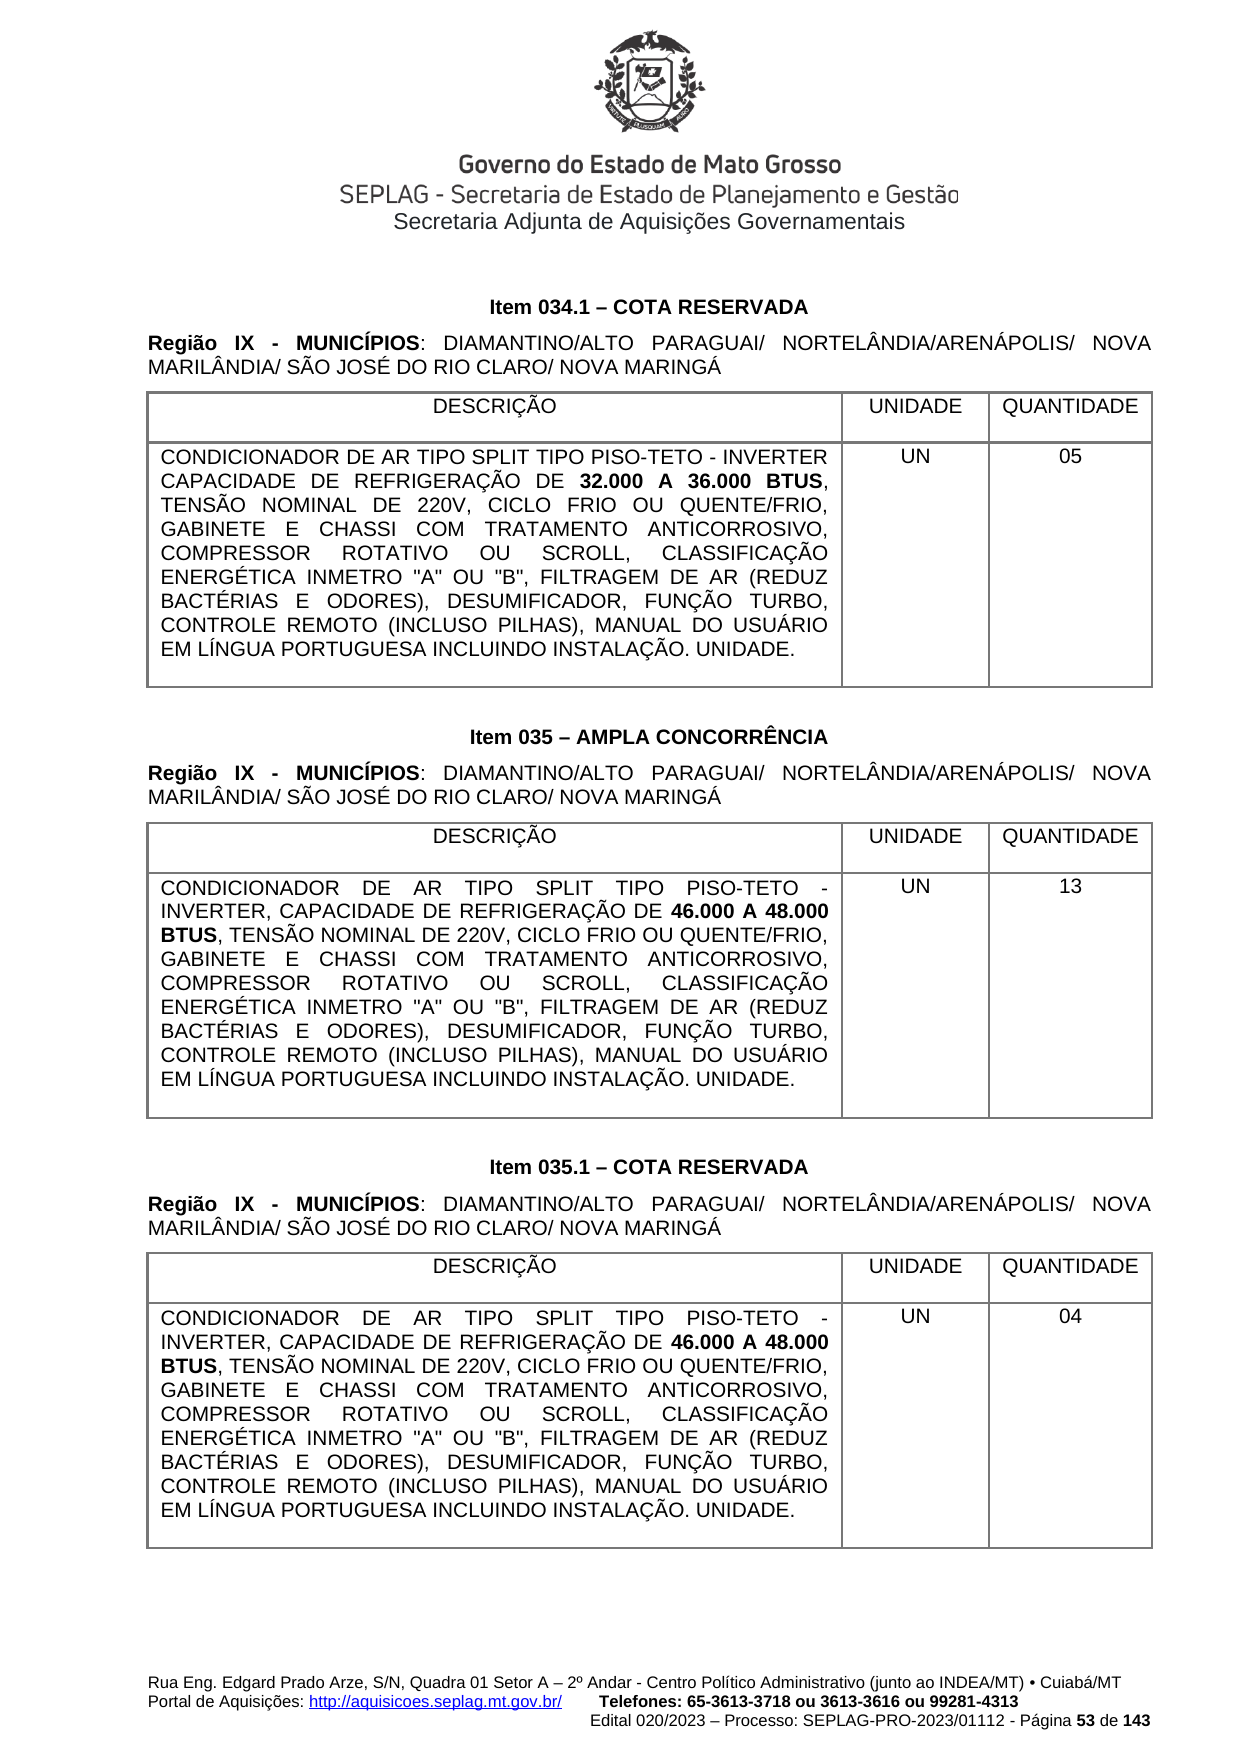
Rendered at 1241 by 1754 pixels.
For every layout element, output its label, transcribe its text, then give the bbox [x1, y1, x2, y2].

table_cell UN [843, 444, 988, 686]
text Item 035 – AMPLA CONCORRÊNCIA [148, 725, 1150, 749]
picture [340, 29, 958, 208]
table_cell 13 [990, 874, 1151, 1117]
text Item 035.1 – COTA RESERVADA [148, 1155, 1150, 1179]
table_cell 05 [990, 444, 1151, 686]
text Região IX - MUNICÍPIOS: DIAMANTINO/ALTO PARAGUAI/ NORTELÂNDIA/ARENÁPOLIS/ NOVA MARILÂNDIA/ SÃO JOSÉ DO RIO CLARO/ NOVA MARINGÁ [148, 1192, 1152, 1239]
table_cell UN [843, 874, 988, 1117]
table_cell CONDICIONADOR DE AR TIPO SPLIT TIPO PISO-TETO - INVERTER, CAPACIDADE DE REFRIGERAÇÃO DE 46.000 A 48.000 BTUS, TENSÃO NOMINAL DE 220V, CICLO FRIO OU QUENTE/FRIO, GABINETE E CHASSI COM TRATAMENTO ANTICORROSIVO, COMPRESSOR ROTATIVO OU SCROLL, CLASSIFICAÇÃO ENERGÉTICA INMETRO "A" OU "B", FILTRAGEM DE AR (REDUZ BACTÉRIAS E ODORES), DESUMIFICADOR, FUNÇÃO TURBO, CONTROLE REMOTO (INCLUSO PILHAS), MANUAL DO USUÁRIO EM LÍNGUA PORTUGUESA INCLUINDO INSTALAÇÃO. UNIDADE. [149, 874, 841, 1117]
text Região IX - MUNICÍPIOS: DIAMANTINO/ALTO PARAGUAI/ NORTELÂNDIA/ARENÁPOLIS/ NOVA MARILÂNDIA/ SÃO JOSÉ DO RIO CLARO/ NOVA MARINGÁ [148, 761, 1152, 809]
table_header QUANTIDADE [990, 824, 1151, 872]
table_header DESCRIÇÃO [149, 394, 841, 441]
table_header UNIDADE [843, 1254, 988, 1302]
table_cell CONDICIONADOR DE AR TIPO SPLIT TIPO PISO-TETO - INVERTER, CAPACIDADE DE REFRIGERAÇÃO DE 46.000 A 48.000 BTUS, TENSÃO NOMINAL DE 220V, CICLO FRIO OU QUENTE/FRIO, GABINETE E CHASSI COM TRATAMENTO ANTICORROSIVO, COMPRESSOR ROTATIVO OU SCROLL, CLASSIFICAÇÃO ENERGÉTICA INMETRO "A" OU "B", FILTRAGEM DE AR (REDUZ BACTÉRIAS E ODORES), DESUMIFICADOR, FUNÇÃO TURBO, CONTROLE REMOTO (INCLUSO PILHAS), MANUAL DO USUÁRIO EM LÍNGUA PORTUGUESA INCLUINDO INSTALAÇÃO. UNIDADE. [149, 1304, 841, 1547]
table_cell UN [843, 1304, 988, 1547]
table_header QUANTIDADE [990, 394, 1151, 441]
table_header QUANTIDADE [990, 1254, 1151, 1302]
table_header UNIDADE [843, 824, 988, 872]
table_cell 04 [990, 1304, 1151, 1547]
table_header DESCRIÇÃO [149, 1254, 841, 1302]
table_header DESCRIÇÃO [149, 824, 841, 872]
table_header UNIDADE [843, 394, 988, 441]
text Região IX - MUNICÍPIOS: DIAMANTINO/ALTO PARAGUAI/ NORTELÂNDIA/ARENÁPOLIS/ NOVA MARILÂNDIA/ SÃO JOSÉ DO RIO CLARO/ NOVA MARINGÁ [148, 331, 1152, 379]
text Item 034.1 – COTA RESERVADA [148, 294, 1150, 318]
